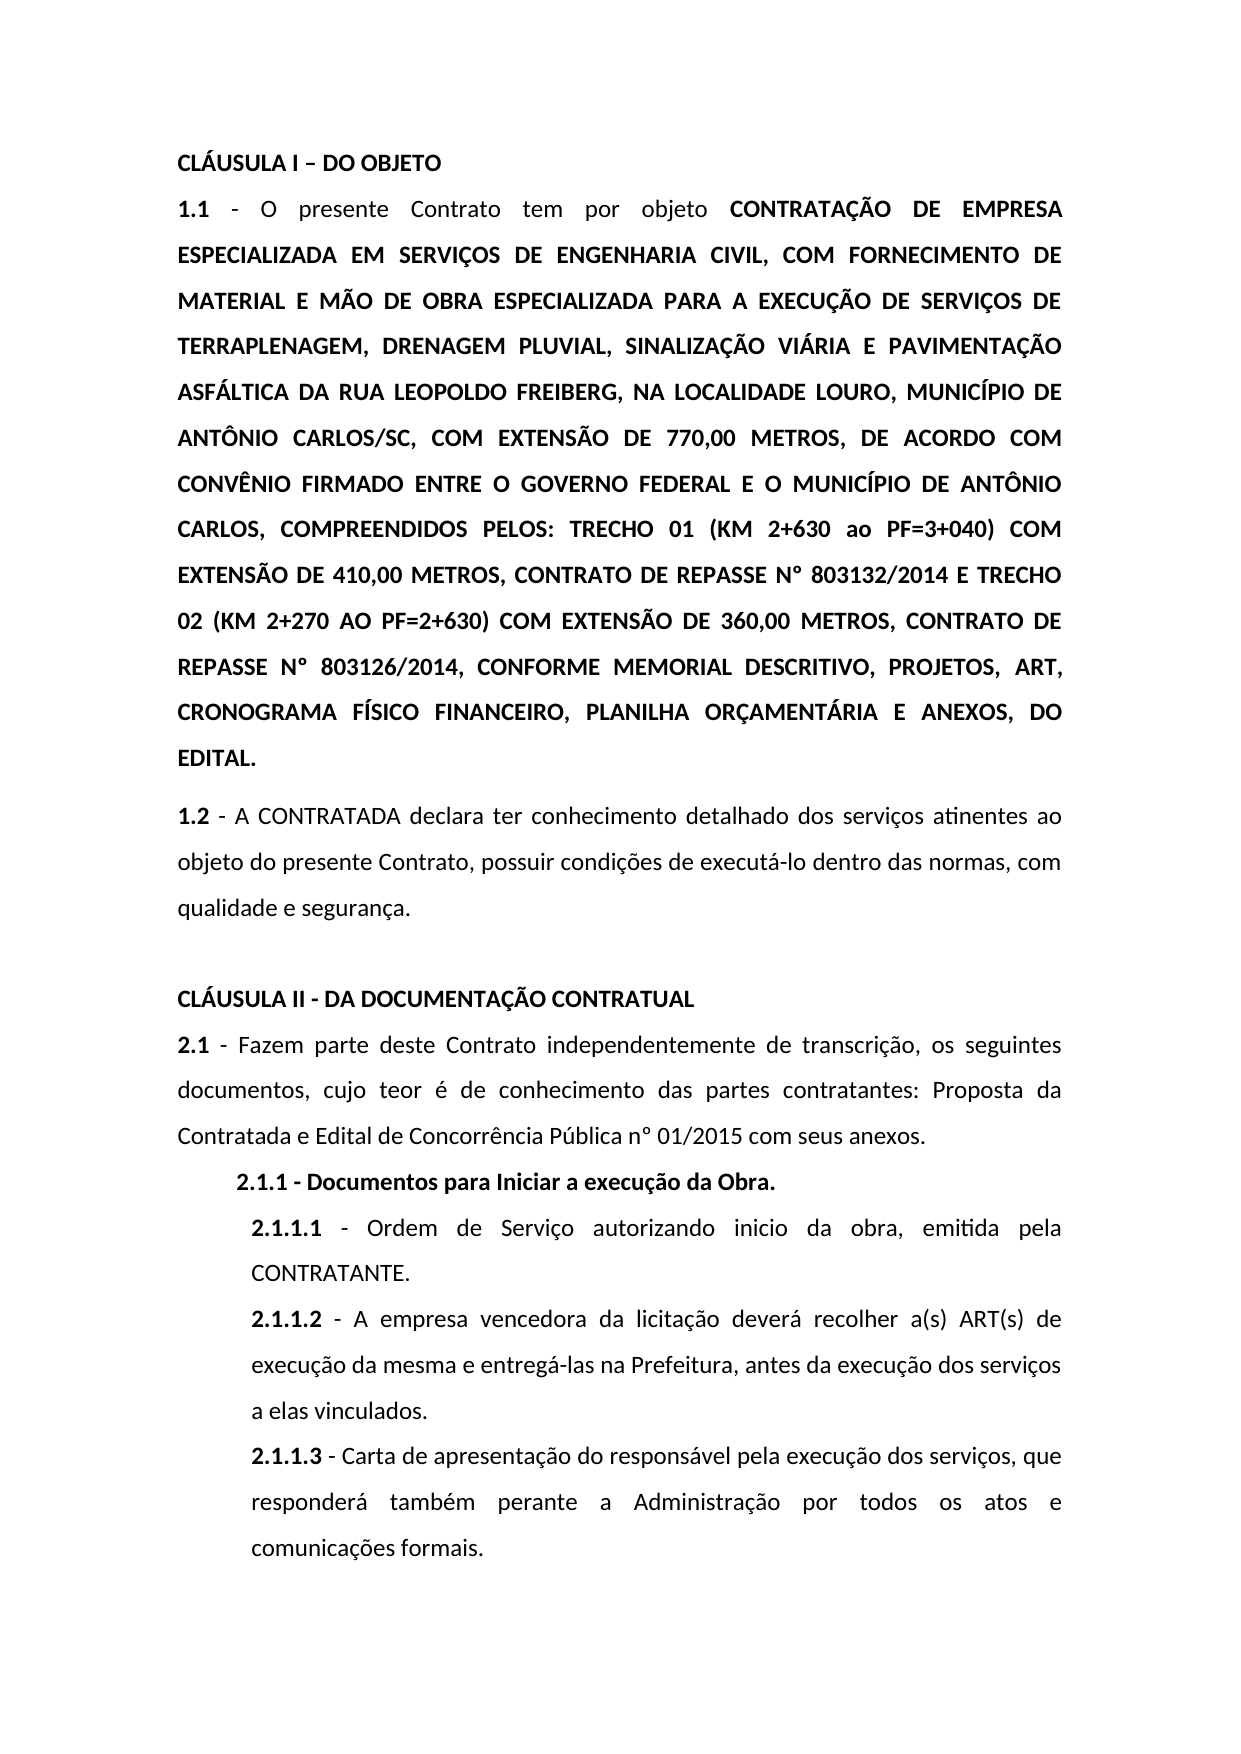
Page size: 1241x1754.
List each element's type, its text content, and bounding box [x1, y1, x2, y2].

text 2.1 - Fazem parte deste Contrato independentemente de transcrição, os seguintes documentos, cujo teor é de conhecimento das partes contratantes: Proposta da Contratada e Edital de Concorrência Pública nº 01/2015 com seus anexos. [177, 1029, 1063, 1151]
text 2.1.1 - Documentos para Iniciar a execução da Obra. [236, 1166, 1063, 1197]
text 1.1 - O presente Contrato tem por objeto CONTRATAÇÃO DE EMPRESA ESPECIALIZADA EM SERVIÇOS DE ENGENHARIA CIVIL, COM FORNECIMENTO DE MATERIAL E MÃO DE OBRA ESPECIALIZADA PARA A EXECUÇÃO DE SERVIÇOS DE TERRAPLENAGEM, DRENAGEM PLUVIAL, SINALIZAÇÃO VIÁRIA E PAVIMENTAÇÃO ASFÁLTICA DA RUA LEOPOLDO FREIBERG, NA LOCALIDADE LOURO, MUNICÍPIO DE ANTÔNIO CARLOS/SC, COM EXTENSÃO DE 770,00 METROS, DE ACORDO COM CONVÊNIO FIRMADO ENTRE O GOVERNO FEDERAL E O MUNICÍPIO DE ANTÔNIO CARLOS, COMPREENDIDOS PELOS: TRECHO 01 (KM 2+630 ao PF=3+040) COM EXTENSÃO DE 410,00 METROS, CONTRATO DE REPASSE Nº 803132/2014 E TRECHO 02 (KM 2+270 AO PF=2+630) COM EXTENSÃO DE 360,00 METROS, CONTRATO DE REPASSE Nº 803126/2014, CONFORME MEMORIAL DESCRITIVO, PROJETOS, ART, CRONOGRAMA FÍSICO FINANCEIRO, PLANILHA ORÇAMENTÁRIA E ANEXOS, DO EDITAL. [177, 193, 1063, 773]
text 2.1.1.2 - A empresa vencedora da licitação deverá recolher a(s) ART(s) de execução da mesma e entregá-las na Prefeitura, antes da execução dos serviços a elas vinculados. [251, 1303, 1063, 1425]
text CLÁUSULA II - DA DOCUMENTAÇÃO CONTRATUAL [177, 983, 1063, 1014]
text CLÁUSULA I – DO OBJETO [177, 148, 1063, 178]
text 2.1.1.3 - Carta de apresentação do responsável pela execução dos serviços, que responderá também perante a Administração por todos os atos e comunicações formais. [251, 1441, 1063, 1562]
text 2.1.1.1 - Ordem de Serviço autorizando inicio da obra, emitida pela CONTRATANTE. [251, 1212, 1063, 1288]
text 1.2 - A CONTRATADA declara ter conhecimento detalhado dos serviços atinentes ao objeto do presente Contrato, possuir condições de executá-lo dentro das normas, com qualidade e segurança. [177, 800, 1063, 922]
